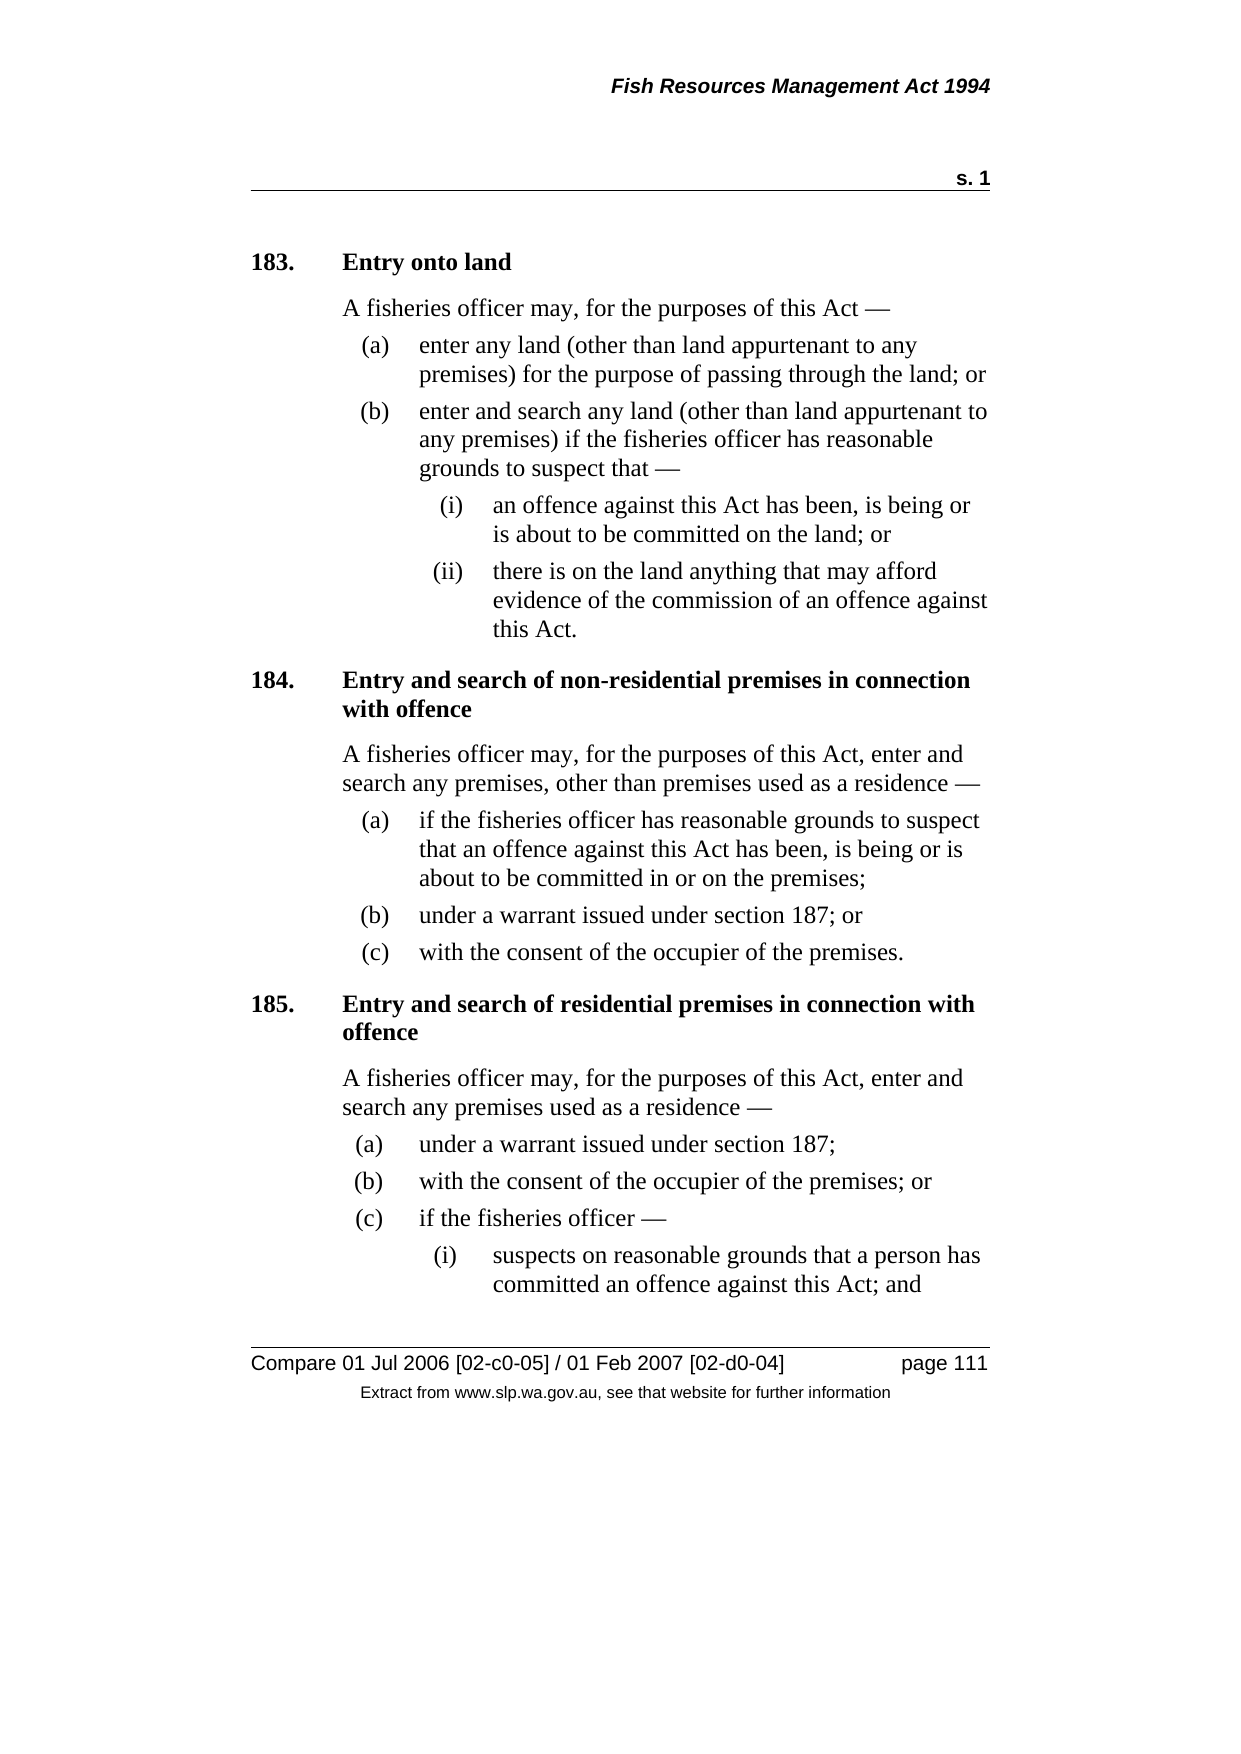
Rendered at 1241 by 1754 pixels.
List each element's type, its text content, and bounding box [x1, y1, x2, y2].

text (b) with the consent of the occupier of the premises; or [251, 1166, 990, 1194]
text (i) suspects on reasonable grounds that a person has committed an offence against this Act; and [251, 1240, 990, 1297]
text (c) with the consent of the occupier of the premises. [251, 937, 990, 966]
text (a) under a warrant issued under section 187; [251, 1129, 990, 1157]
text (a) if the fisheries officer has reasonable grounds to suspect that an offence against this Act has been, is being or is about to be committed in or on the premises; [251, 805, 990, 892]
text (i) an offence against this Act has been, is being or is about to be committed on the land; or [251, 490, 990, 548]
text A fisheries officer may, for the purposes of this Act, enter and search any premises, other than premises used as a residence — [251, 739, 990, 797]
text (a) enter any land (other than land appurtenant to any premises) for the purpose of passing through the land; or [251, 330, 990, 387]
subtitle 184. Entry and search of non-residential premises in connection with offence [251, 665, 990, 723]
text (b) under a warrant issued under section 187; or [251, 900, 990, 929]
subtitle 183. Entry onto land [251, 247, 990, 276]
text (c) if the fisheries officer — [251, 1203, 990, 1232]
text (ii) there is on the land anything that may afford evidence of the commission of an offence against this Act. [251, 556, 990, 642]
text (b) enter and search any land (other than land appurtenant to any premises) if the fisheries officer has reasonable grounds to suspect that — [251, 396, 990, 482]
subtitle 185. Entry and search of residential premises in connection with offence [251, 989, 990, 1046]
text A fisheries officer may, for the purposes of this Act, enter and search any premises used as a residence — [251, 1063, 990, 1120]
text A fisheries officer may, for the purposes of this Act — [251, 293, 990, 322]
